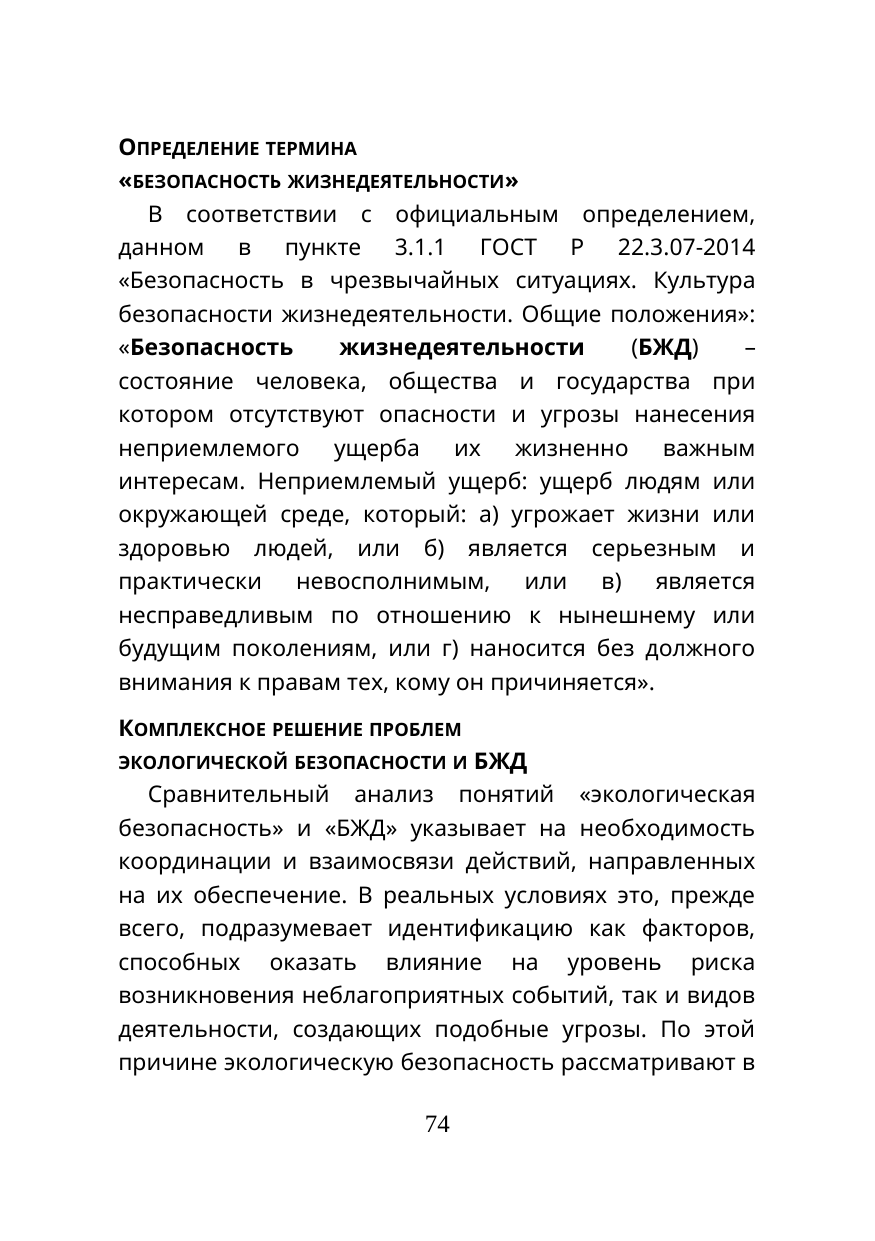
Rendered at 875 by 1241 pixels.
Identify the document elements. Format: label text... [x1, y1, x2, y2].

text В соответствии с официальным определением, данном в пункте 3.1.1 ГОСТ Р 22.3.07-2014 «Безопасность в чрезвычайных ситуациях. Культура безопасности жизнедеятельности. Общие положения»: «Безопасность жизнедеятельности (БЖД) – состояние человека, общества и государства при котором отсутствуют опасности и угрозы нанесения неприемлемого ущерба их жизненно важным интересам. Неприемлемый ущерб: ущерб людям или окружающей среде, который: а) угрожает жизни или здоровью людей, или б) является серьезным и практически невосполнимым, или в) является несправедливым по отношению к нынешнему или будущим поколениям, или г) наносится без должного внимания к правам тех, кому он причиняется». [118, 197, 756, 697]
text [118, 778, 756, 1077]
subtitle Комплексное решение проблем экологической безопасности и БЖД [118, 712, 756, 776]
subtitle Определение термина «безопасность жизнедеятельности» [118, 131, 756, 195]
